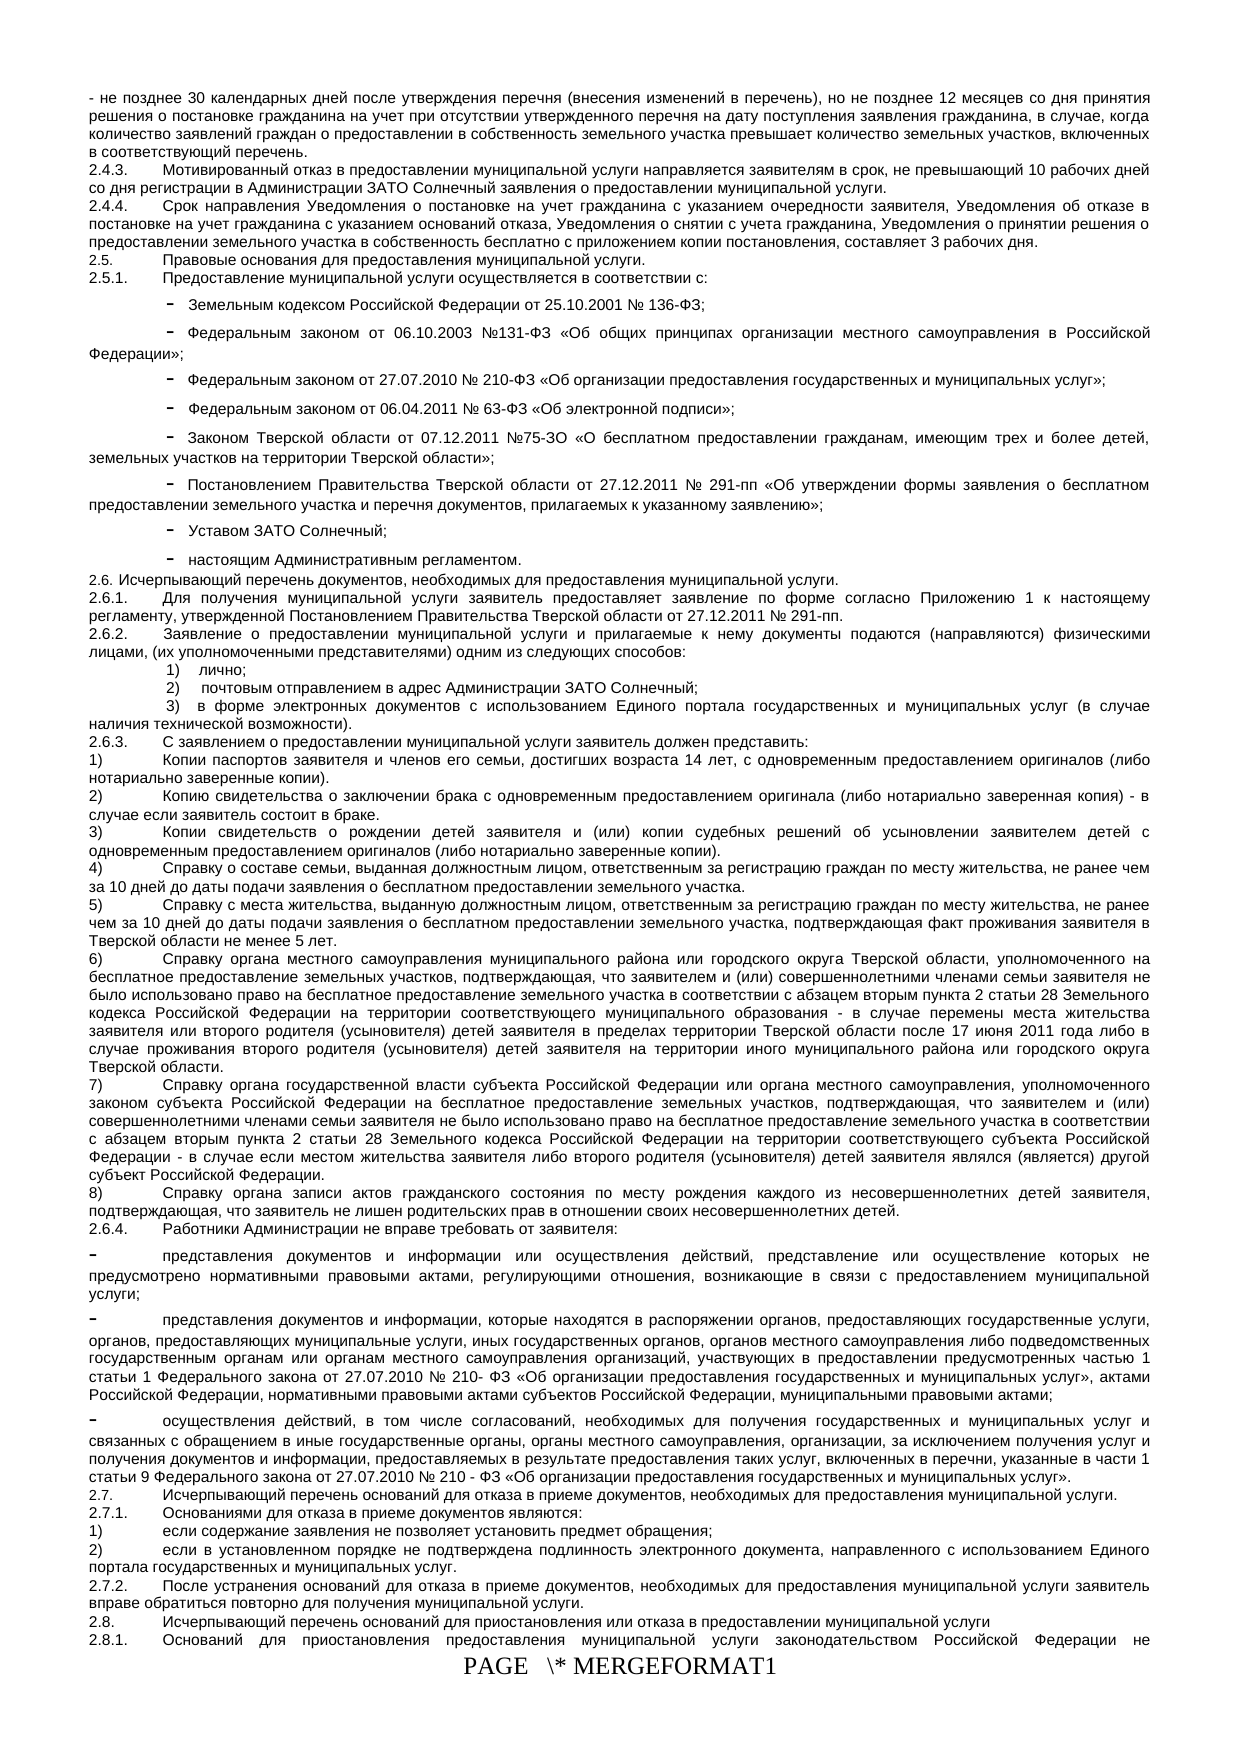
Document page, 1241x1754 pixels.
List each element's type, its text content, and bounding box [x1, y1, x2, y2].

list Срок направления Уведомления о постановке на учет гражданина с указанием очередности заявителя, Уведомления об отказе в постановке на учет гражданина с указанием оснований отказа, Уведомления о снятии с учета гражданина, Уведомления о принятии решения о предоставлении земельного участка в собственность бесплатно с приложением копии постановления, составляет 3 рабочих дня. [89, 197, 1152, 251]
list Справку с места жительства, выданную должностным лицом, ответственным за регистрацию граждан по месту жительства, не ранее чем за 10 дней до даты подачи заявления о бесплатном предоставлении земельного участка, подтверждающая факт проживания заявителя в Тверской области не менее 5 лет. [89, 895, 1152, 949]
list Исчерпывающий перечень оснований для отказа в приеме документов, необходимых для предоставления муниципальной услуги. [89, 1486, 1152, 1504]
list если в установленном порядке не подтверждена подлинность электронного документа, направленного с использованием Единого портала государственных и муниципальных услуг. [89, 1540, 1152, 1576]
text - не позднее 30 календарных дней после утверждения перечня (внесения изменений в перечень), но не позднее 12 месяцев со дня принятия решения о постановке гражданина на учет при отсутствии утвержденного перечня на дату поступления заявления гражданина, в случае, когда количество заявлений граждан о предоставлении в собственность земельного участка превышает количество земельных участков, включенных в соответствующий перечень. [89, 89, 1152, 161]
list Основаниями для отказа в приеме документов являются: [89, 1504, 1152, 1522]
list в форме электронных документов с использованием Единого портала государственных и муниципальных услуг (в случае наличия технической возможности). [89, 697, 1152, 733]
list Справку органа государственной власти субъекта Российской Федерации или органа местного самоуправления, уполномоченного законом субъекта Российской Федерации на бесплатное предоставление земельных участков, подтверждающая, что заявителем и (или) совершеннолетними членами семьи заявителя не было использовано право на бесплатное предоставление земельного участка в соответствии с абзацем вторым пункта 2 статьи 28 Земельного кодекса Российской Федерации на территории соответствующего субъекта Российской Федерации - в случае если местом жительства заявителя либо второго родителя (усыновителя) детей заявителя являлся (является) другой субъект Российской Федерации. [89, 1076, 1152, 1184]
list Исчерпывающий перечень документов, необходимых для предоставления муниципальной услуги. [89, 571, 1152, 589]
list если содержание заявления не позволяет установить предмет обращения; [89, 1522, 1152, 1540]
list С заявлением о предоставлении муниципальной услуги заявитель должен представить: [89, 733, 1152, 751]
list Федеральным законом от 27.07.2010 № 210-ФЗ «Об организации предоставления государственных и муниципальных услуг»; [89, 362, 1152, 391]
list представления документов и информации, которые находятся в распоряжении органов, предоставляющих государственные услуги, органов, предоставляющих муниципальные услуги, иных государственных органов, органов местного самоуправления либо подведомственных государственным органам или органам местного самоуправления организаций, участвующих в предоставлении предусмотренных частью 1 статьи 1 Федерального закона от 27.07.2010 № 210- ФЗ «Об организации предоставления государственных и муниципальных услуг», актами Российской Федерации, нормативными правовыми актами субъектов Российской Федерации, муниципальными правовыми актами; [89, 1302, 1152, 1403]
list Мотивированный отказ в предоставлении муниципальной услуги направляется заявителям в срок, не превышающий 10 рабочих дней со дня регистрации в Администрации ЗАТО Солнечный заявления о предоставлении муниципальной услуги. [89, 161, 1152, 197]
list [89, 1630, 1152, 1648]
list Федеральным законом от 06.10.2003 №131-ФЗ «Об общих принципах организации местного самоуправления в Российской Федерации»; [89, 316, 1152, 362]
list Постановлением Правительства Тверской области от 27.12.2011 № 291-пп «Об утверждении формы заявления о бесплатном предоставлении земельного участка и перечня документов, прилагаемых к указанному заявлению»; [89, 467, 1152, 513]
list После устранения оснований для отказа в приеме документов, необходимых для предоставления муниципальной услуги заявитель вправе обратиться повторно для получения муниципальной услуги. [89, 1576, 1152, 1612]
list Федеральным законом от 06.04.2011 № 63-ФЗ «Об электронной подписи»; [89, 391, 1152, 420]
list лично; [89, 661, 1152, 679]
list Исчерпывающий перечень оснований для приостановления или отказа в предоставлении муниципальной услуги [89, 1612, 1152, 1630]
list осуществления действий, в том числе согласований, необходимых для получения государственных и муниципальных услуг и связанных с обращением в иные государственные органы, органы местного самоуправления, организации, за исключением получения услуг и получения документов и информации, предоставляемых в результате предоставления таких услуг, включенных в перечни, указанные в части 1 статьи 9 Федерального закона от 27.07.2010 № 210 - ФЗ «Об организации предоставления государственных и муниципальных услуг». [89, 1403, 1152, 1486]
list почтовым отправлением в адрес Администрации ЗАТО Солнечный; [89, 679, 1152, 697]
list Предоставление муниципальной услуги осуществляется в соответствии с: [89, 269, 1152, 287]
list Заявление о предоставлении муниципальной услуги и прилагаемые к нему документы подаются (направляются) физическими лицами, (их уполномоченными представителями) одним из следующих способов: [89, 625, 1152, 661]
list Копии свидетельств о рождении детей заявителя и (или) копии судебных решений об усыновлении заявителем детей с одновременным предоставлением оригиналов (либо нотариально заверенные копии). [89, 823, 1152, 859]
list Уставом ЗАТО Солнечный; [89, 513, 1152, 542]
list Справку органа местного самоуправления муниципального района или городского округа Тверской области, уполномоченного на бесплатное предоставление земельных участков, подтверждающая, что заявителем и (или) совершеннолетними членами семьи заявителя не было использовано право на бесплатное предоставление земельного участка в соответствии с абзацем вторым пункта 2 статьи 28 Земельного кодекса Российской Федерации на территории соответствующего муниципального образования - в случае перемены места жительства заявителя или второго родителя (усыновителя) детей заявителя в пределах территории Тверской области после 17 июня 2011 года либо в случае проживания второго родителя (усыновителя) детей заявителя на территории иного муниципального района или городского округа Тверской области. [89, 949, 1152, 1076]
list представления документов и информации или осуществления действий, представление или осуществление которых не предусмотрено нормативными правовыми актами, регулирующими отношения, возникающие в связи с предоставлением муниципальной услуги; [89, 1238, 1152, 1302]
list Копии паспортов заявителя и членов его семьи, достигших возраста 14 лет, с одновременным предоставлением оригиналов (либо нотариально заверенные копии). [89, 751, 1152, 787]
list настоящим Административным регламентом. [89, 542, 1152, 571]
list Копию свидетельства о заключении брака с одновременным предоставлением оригинала (либо нотариально заверенная копия) - в случае если заявитель состоит в браке. [89, 787, 1152, 823]
list Справку органа записи актов гражданского состояния по месту рождения каждого из несовершеннолетних детей заявителя, подтверждающая, что заявитель не лишен родительских прав в отношении своих несовершеннолетних детей. [89, 1184, 1152, 1220]
list Работники Администрации не вправе требовать от заявителя: [89, 1220, 1152, 1238]
list Земельным кодексом Российской Федерации от 25.10.2001 № 136-ФЗ; [89, 287, 1152, 316]
list Для получения муниципальной услуги заявитель предоставляет заявление по форме согласно Приложению 1 к настоящему регламенту, утвержденной Постановлением Правительства Тверской области от 27.12.2011 № 291-пп. [89, 589, 1152, 625]
list Законом Тверской области от 07.12.2011 №75-ЗО «О бесплатном предоставлении гражданам, имеющим трех и более детей, земельных участков на территории Тверской области»; [89, 420, 1152, 467]
list Справку о составе семьи, выданная должностным лицом, ответственным за регистрацию граждан по месту жительства, не ранее чем за 10 дней до даты подачи заявления о бесплатном предоставлении земельного участка. [89, 859, 1152, 895]
list Правовые основания для предоставления муниципальной услуги. [89, 251, 1152, 269]
